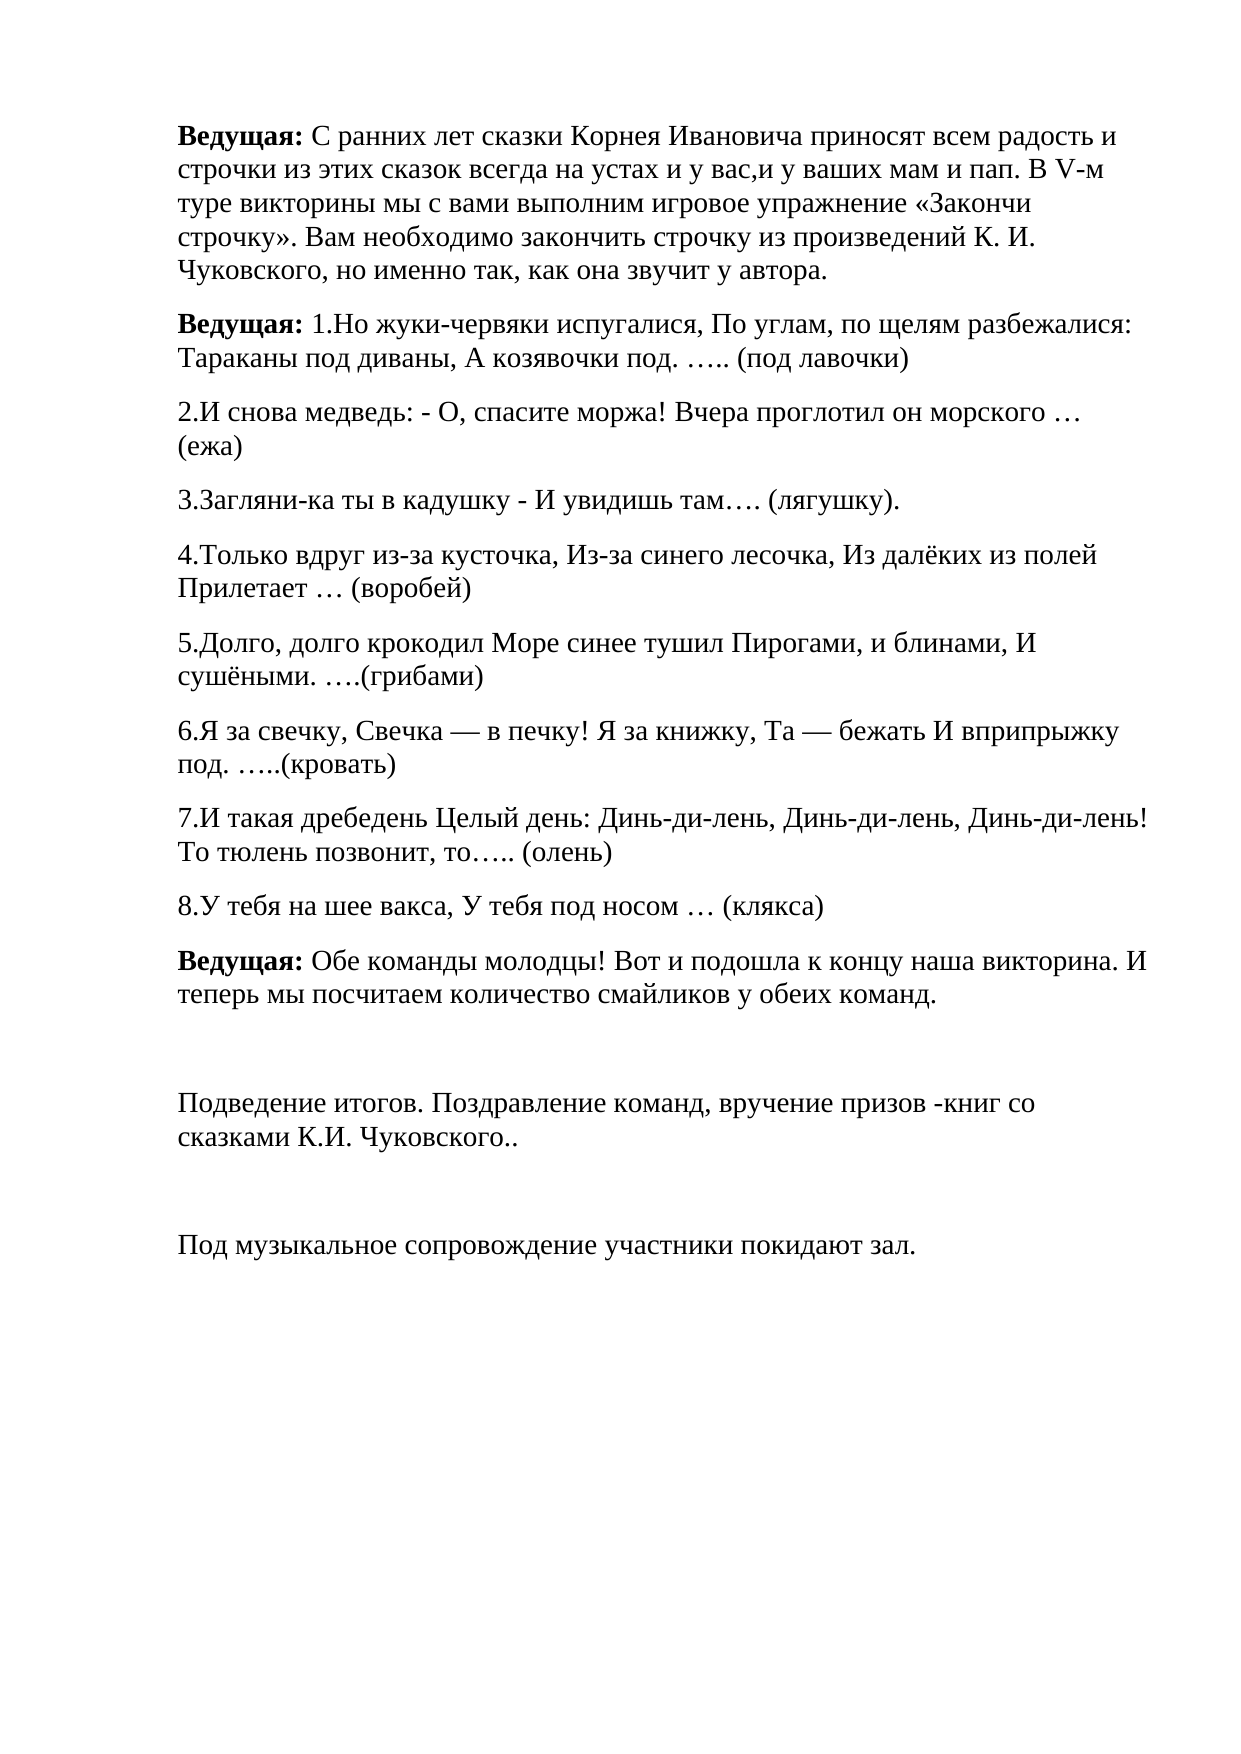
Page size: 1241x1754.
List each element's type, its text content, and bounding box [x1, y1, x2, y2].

text Подведение итогов. Поздравление команд, вручение призов -книг со сказками К.И. Чуковского.. [177, 1085, 1152, 1152]
text 3.Загляни-ка ты в кадушку - И увидишь там…. (лягушку). [177, 482, 1152, 516]
text Под музыкальное сопровождение участники покидают зал. [177, 1227, 1152, 1261]
text Ведущая: С ранних лет сказки Корнея Ивановича приносят всем радость и строчки из этих сказок всегда на устах и у вас,и у ваших мам и пап. В V-м туре викторины мы с вами выполним игровое упражнение «Закончи строчку». Вам необходимо закончить строчку из произведений К. И. Чуковского, но именно так, как она звучит у автора. [177, 118, 1152, 286]
text 5.Долго, долго крокодил Море синее тушил Пирогами, и блинами, И сушёными. ….(грибами) [177, 625, 1152, 692]
text Ведущая: Обе команды молодцы! Вот и подошла к концу наша викторина. И теперь мы посчитаем количество смайликов у обеих команд. [177, 943, 1152, 1010]
text 7.И такая дребедень Целый день: Динь-ди-лень, Динь-ди-лень, Динь-ди-лень! То тюлень позвонит, то….. (олень) [177, 801, 1152, 868]
text 4.Только вдруг из-за кусточка, Из-за синего лесочка, Из далёких из полей Прилетает … (воробей) [177, 537, 1152, 604]
text 8.У тебя на шее вакса, У тебя под носом … (клякса) [177, 888, 1152, 922]
text 2.И снова медведь: - О, спасите моржа! Вчера проглотил он морского … (ежа) [177, 394, 1152, 462]
text 6.Я за свечку, Свечка — в печку! Я за книжку, Та — бежать И вприпрыжку под. …..(кровать) [177, 713, 1152, 780]
text Ведущая: 1.Но жуки-червяки испугалися, По углам, по щелям разбежалися: Тараканы под диваны, А козявочки под. ….. (под лавочки) [177, 307, 1152, 374]
